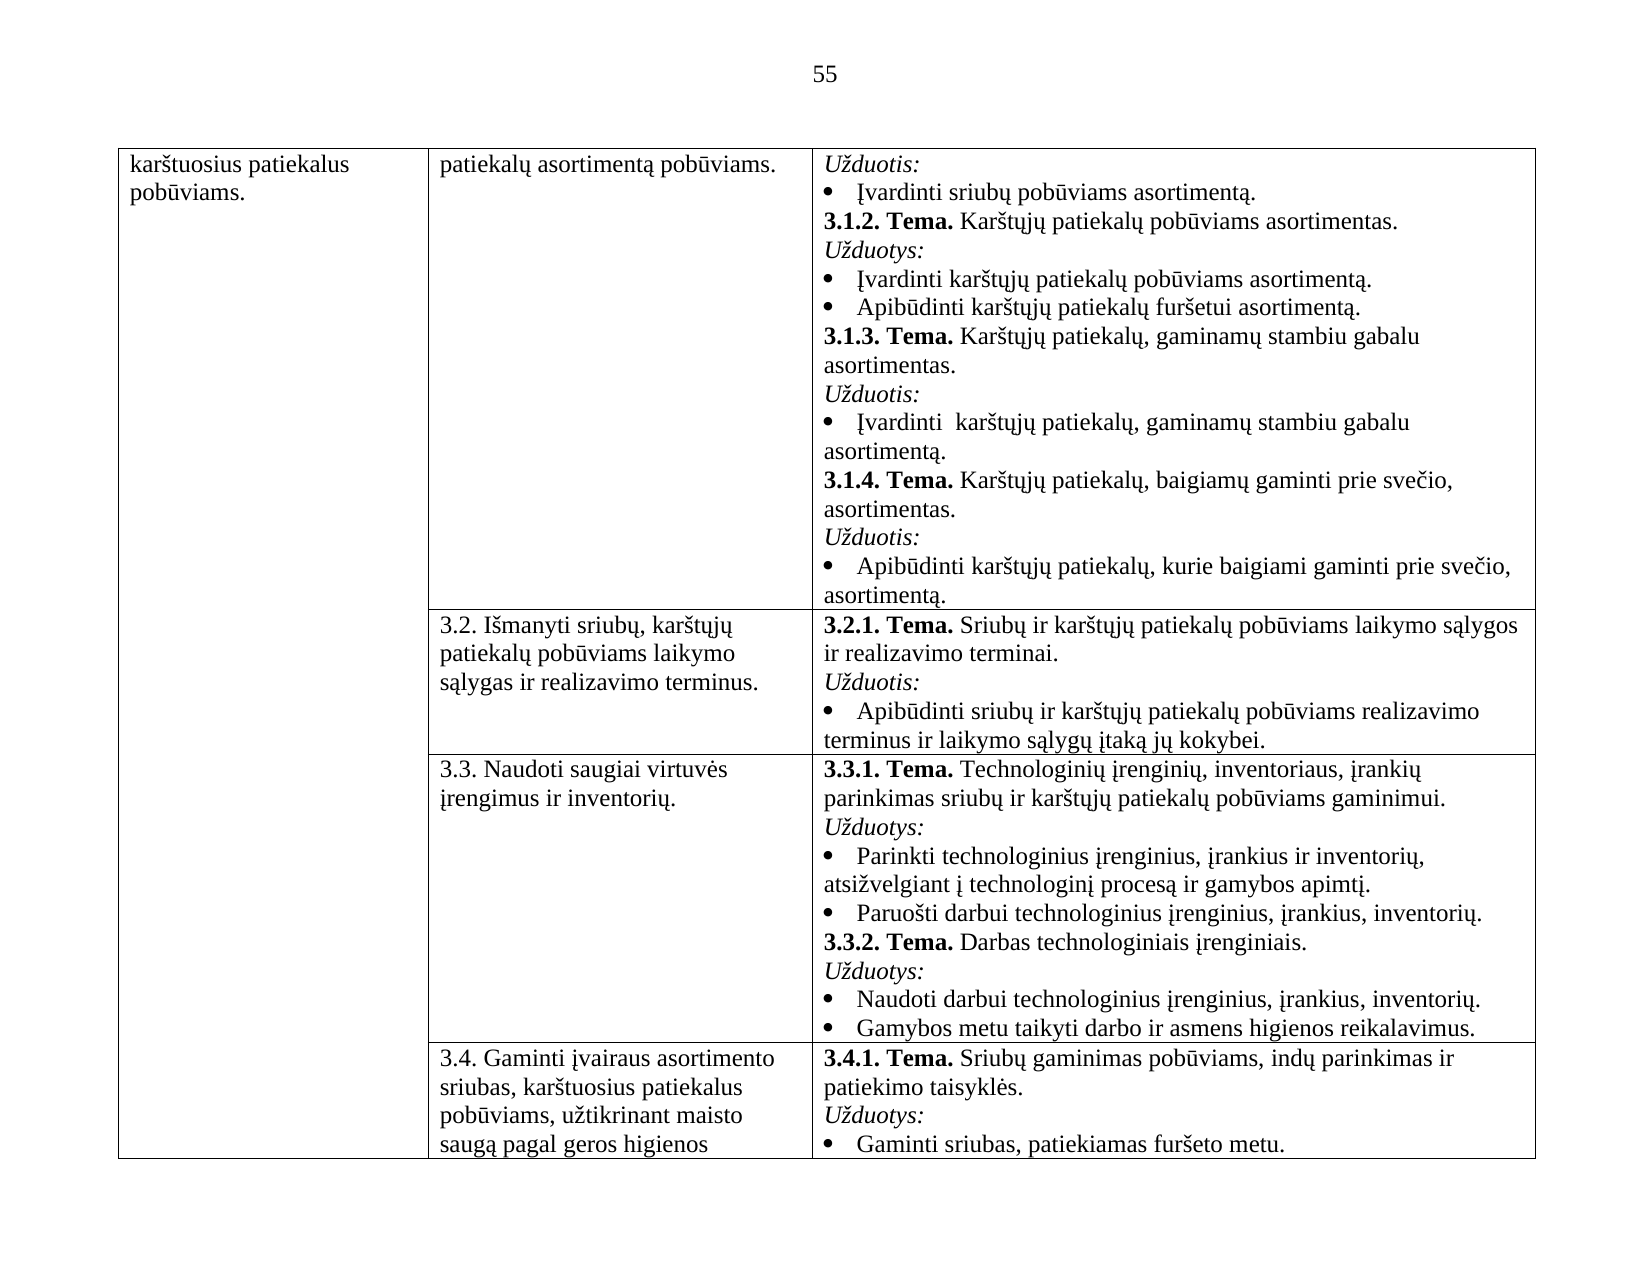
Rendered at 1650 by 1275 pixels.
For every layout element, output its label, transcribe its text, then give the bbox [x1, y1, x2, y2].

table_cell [813, 1043, 1535, 1158]
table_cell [119, 149, 428, 1158]
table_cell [813, 149, 1535, 609]
table_cell 3.3.1. Tema. Technologinių įrenginių, inventoriaus, įrankių parinkimas sriubų ir karštųjų patiekalų pobūviams gaminimui. Užduotys: Parinkti technologinius įrenginius, įrankius ir inventorių, atsižvelgiant į technologinį procesą ir gamybos apimtį. Paruošti darbui technologinius įrenginius, įrankius, inventorių. 3.3.2. Tema. Darbas technologiniais įrenginiais. Užduotys: Naudoti darbui technologinius įrenginius, įrankius, inventorių. Gamybos metu taikyti darbo ir asmens higienos reikalavimus. [813, 755, 1535, 1042]
table_cell 3.2.1. Tema. Sriubų ir karštųjų patiekalų pobūviams laikymo sąlygos ir realizavimo terminai. Užduotis: Apibūdinti sriubų ir karštųjų patiekalų pobūviams realizavimo terminus ir laikymo sąlygų įtaką jų kokybei. [813, 610, 1535, 753]
table_cell 3.3. Naudoti saugiai virtuvės įrengimus ir inventorių. [429, 755, 812, 1042]
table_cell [429, 149, 812, 609]
table_cell 3.2. Išmanyti sriubų, karštųjų patiekalų pobūviams laikymo sąlygas ir realizavimo terminus. [429, 610, 812, 753]
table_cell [429, 1043, 812, 1158]
